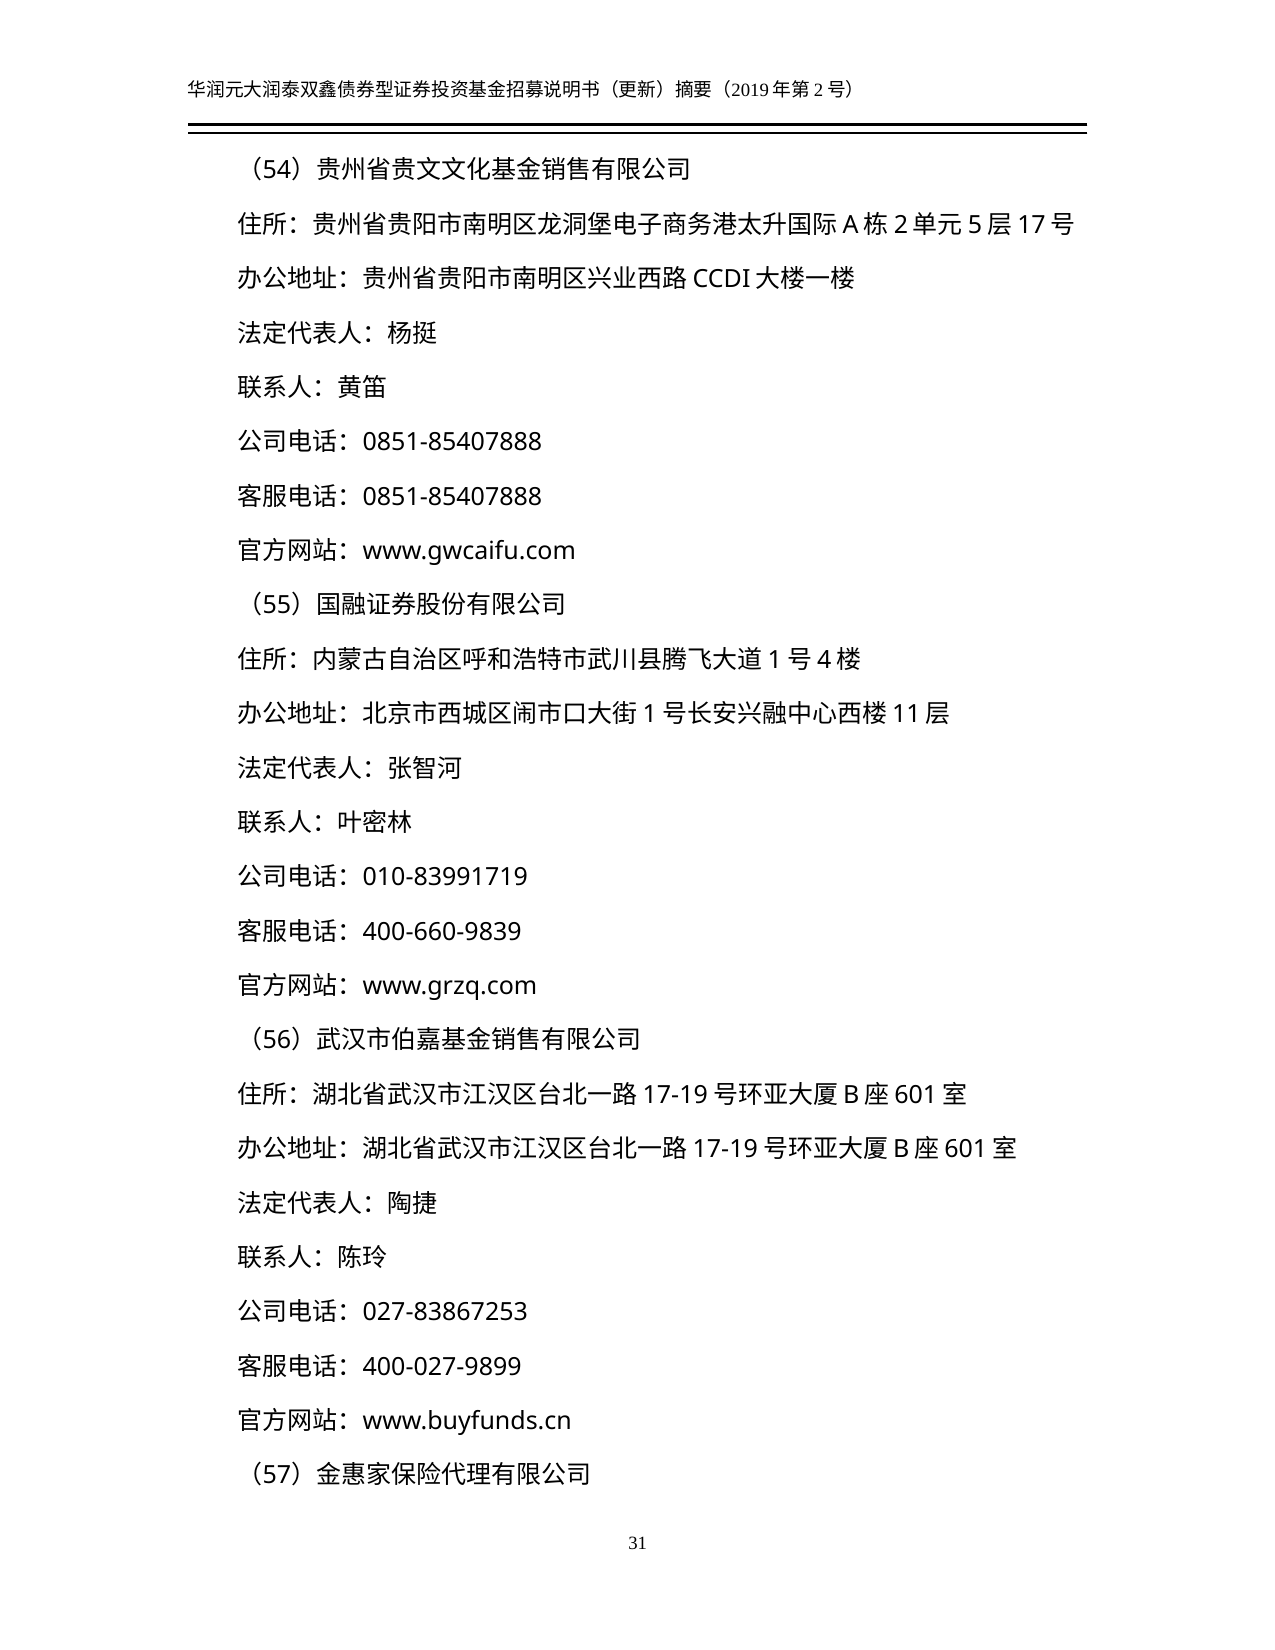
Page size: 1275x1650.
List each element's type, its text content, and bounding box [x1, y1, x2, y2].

text 办公地址：北京市西城区闹市口大街1号长安兴融中心西楼11层 [187, 694, 1087, 730]
text 联系人：陈玲 [187, 1237, 1087, 1274]
text （55）国融证券股份有限公司 [187, 585, 1087, 621]
text 法定代表人：陶捷 [187, 1183, 1087, 1219]
text （54）贵州省贵文文化基金销售有限公司 [187, 150, 1087, 186]
text 法定代表人：杨挺 [187, 313, 1087, 349]
text 联系人：黄笛 [187, 367, 1087, 404]
text 住所：湖北省武汉市江汉区台北一路17-19号环亚大厦B座601室 [187, 1074, 1087, 1111]
text 客服电话：400-027-9899 [187, 1346, 1087, 1382]
text 客服电话：0851-85407888 [187, 476, 1087, 512]
text 办公地址：贵州省贵阳市南明区兴业西路CCDI大楼一楼 [187, 259, 1087, 295]
text 法定代表人：张智河 [187, 748, 1087, 784]
text 住所：贵州省贵阳市南明区龙洞堡电子商务港太升国际A栋2单元5层17号 [187, 204, 1087, 241]
text 官方网站：www.buyfunds.cn [187, 1401, 1087, 1437]
text 客服电话：400-660-9839 [187, 911, 1087, 947]
text （57）金惠家保险代理有限公司 [187, 1455, 1087, 1491]
text 官方网站：www.grzq.com [187, 966, 1087, 1002]
text 官方网站：www.gwcaifu.com [187, 531, 1087, 567]
text 公司电话：010-83991719 [187, 857, 1087, 893]
text 办公地址：湖北省武汉市江汉区台北一路17-19号环亚大厦B座601室 [187, 1129, 1087, 1165]
text 联系人：叶密林 [187, 802, 1087, 839]
text 住所：内蒙古自治区呼和浩特市武川县腾飞大道1号4楼 [187, 639, 1087, 676]
text 公司电话：0851-85407888 [187, 422, 1087, 458]
text （56）武汉市伯嘉基金销售有限公司 [187, 1020, 1087, 1056]
text 公司电话：027-83867253 [187, 1292, 1087, 1328]
